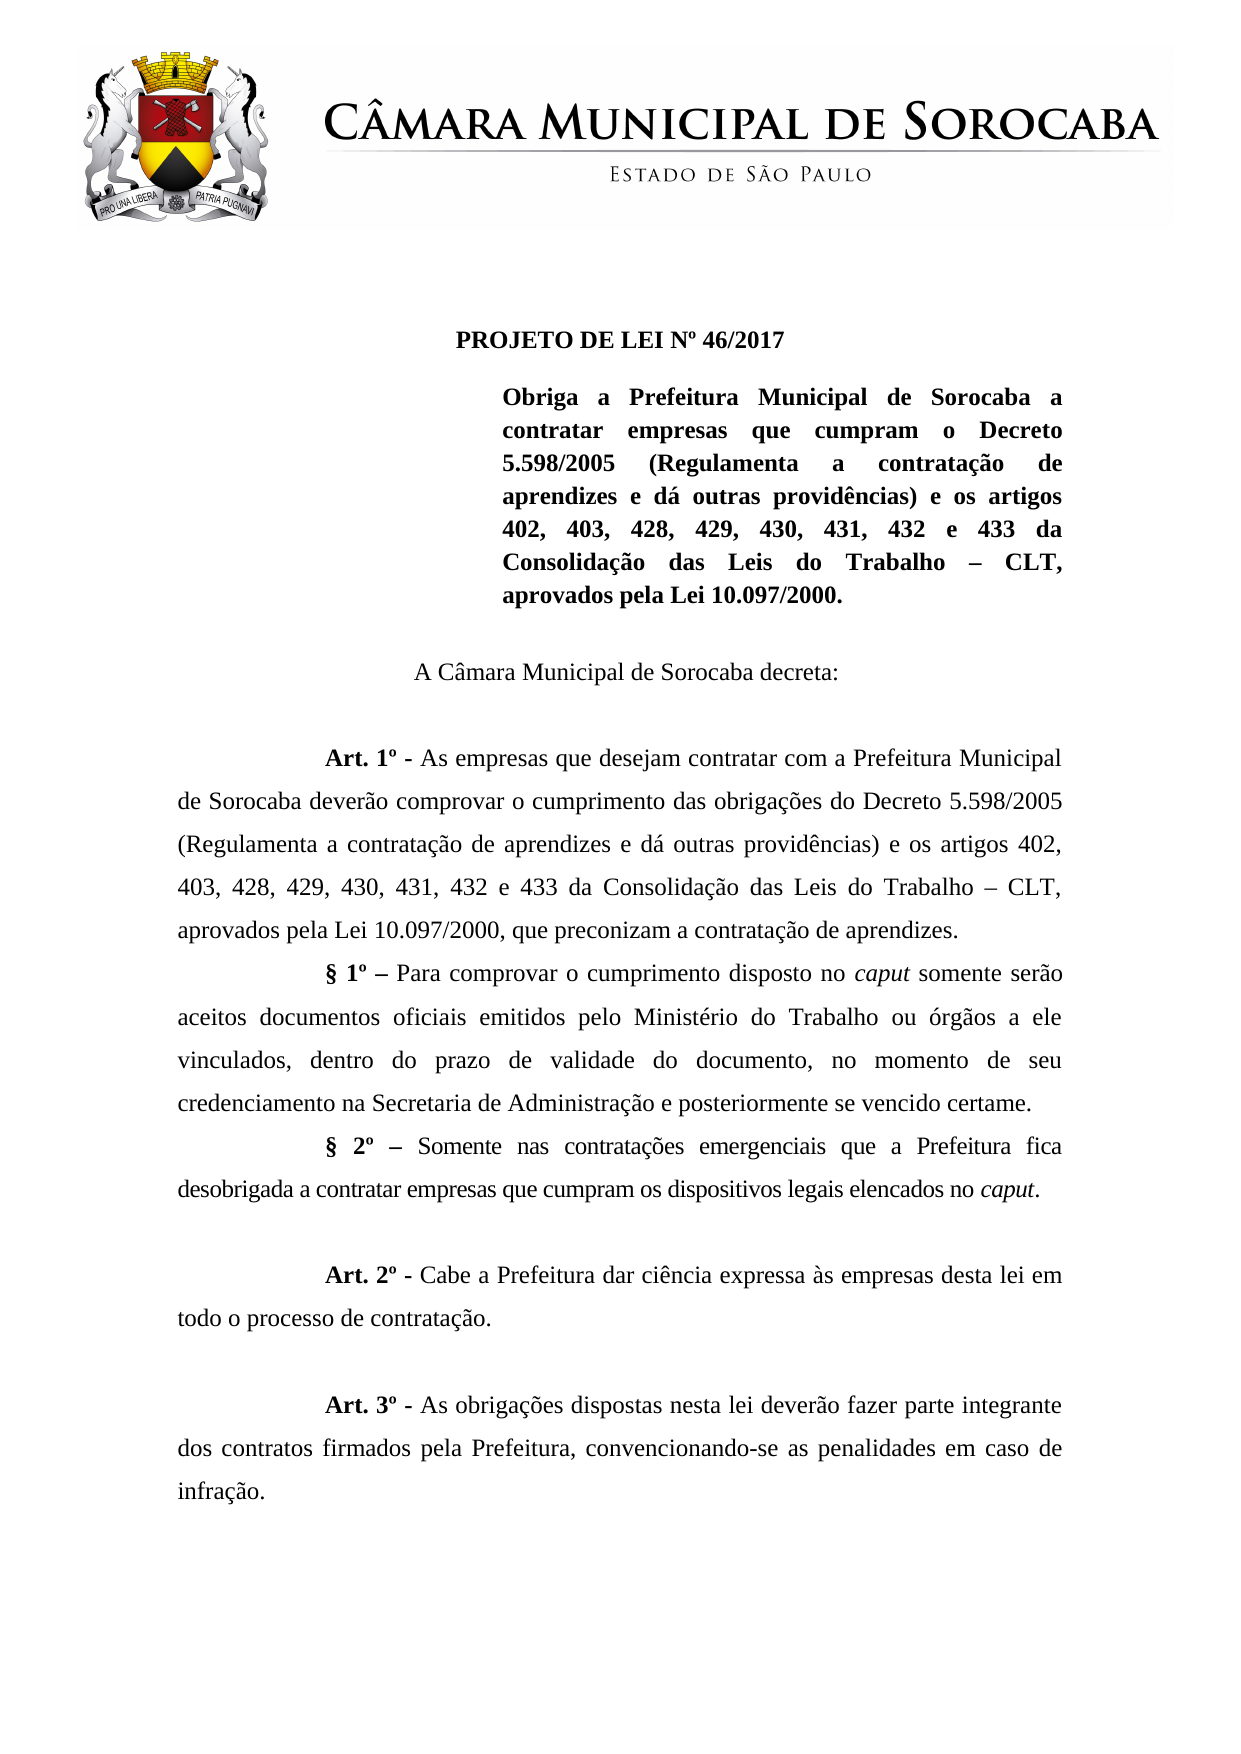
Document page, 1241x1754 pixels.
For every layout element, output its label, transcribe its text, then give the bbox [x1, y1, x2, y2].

text A Câmara Municipal de Sorocaba decreta: [177, 657, 1063, 685]
text § 1º – Para comprovar o cumprimento disposto no caput somente serão aceitos documentos oficiais emitidos pelo Ministério do Trabalho ou órgãos a ele vinculados, dentro do prazo de validade do documento, no momento de seu credenciamento na Secretaria de Administração e posteriormente se vencido certame. [177, 958, 1063, 1117]
text § 2º – Somente nas contratações emergenciais que a Prefeitura fica desobrigada a contratar empresas que cumpram os dispositivos legais elencados no caput. [177, 1131, 1063, 1203]
text Art. 1º - As empresas que desejam contratar com a Prefeitura Municipal de Sorocaba deverão comprovar o cumprimento das obrigações do Decreto 5.598/2005 (Regulamenta a contratação de aprendizes e dá outras providências) e os artigos 402, 403, 428, 429, 430, 431, 432 e 433 da Consolidação das Leis do Trabalho – CLT, aprovados pela Lei 10.097/2000, que preconizam a contratação de aprendizes. [177, 743, 1063, 944]
text Obriga a Prefeitura Municipal de Sorocaba a contratar empresas que cumpram o Decreto 5.598/2005 (Regulamenta a contratação de aprendizes e dá outras providências) e os artigos 402, 403, 428, 429, 430, 431, 432 e 433 da Consolidação das Leis do Trabalho – CLT, aprovados pela Lei 10.097/2000. [502, 382, 1063, 609]
picture [76, 44, 1174, 230]
text PROJETO DE LEI Nº 46/2017 [177, 325, 1063, 354]
text Art. 3º - As obrigações dispostas nesta lei deverão fazer parte integrante dos contratos firmados pela Prefeitura, convencionando-se as penalidades em caso de infração. [177, 1390, 1063, 1505]
text Art. 2º - Cabe a Prefeitura dar ciência expressa às empresas desta lei em todo o processo de contratação. [177, 1260, 1063, 1332]
